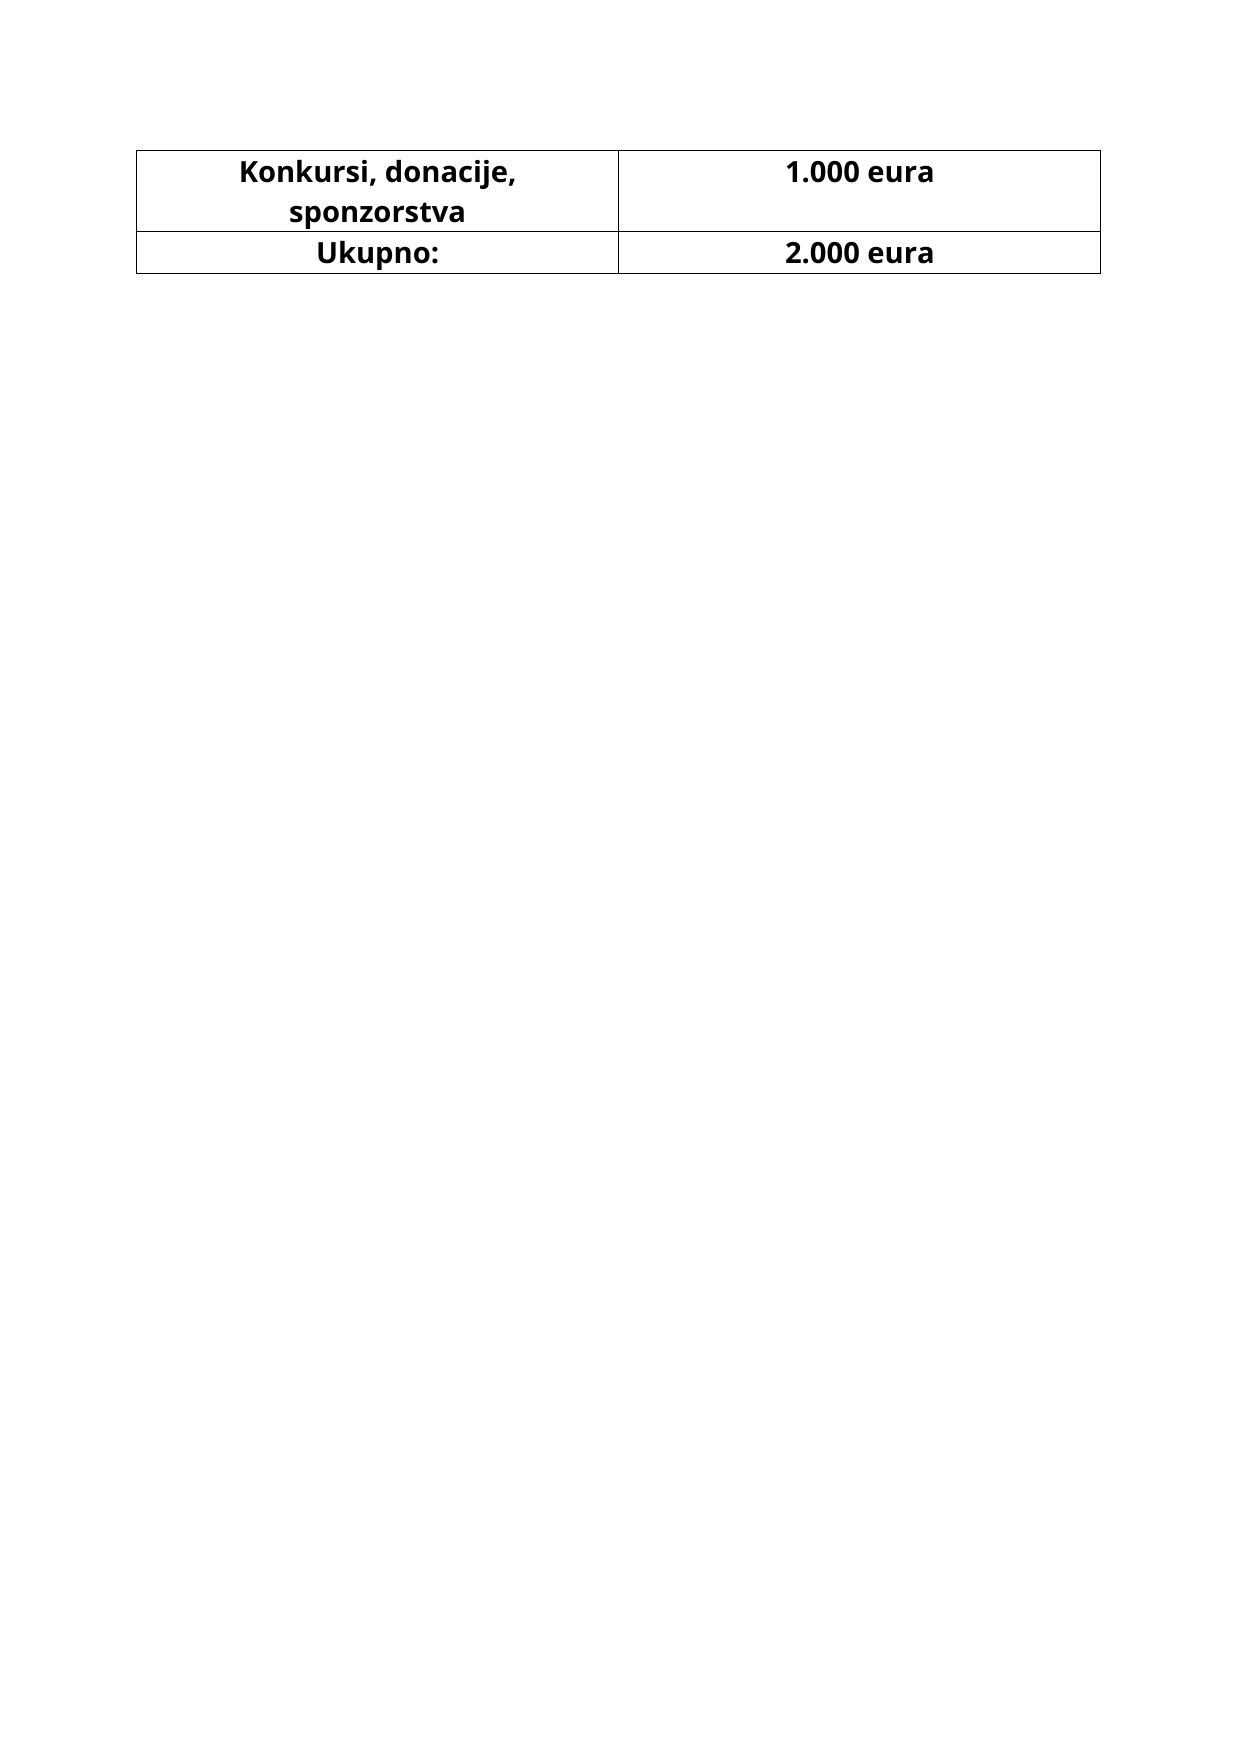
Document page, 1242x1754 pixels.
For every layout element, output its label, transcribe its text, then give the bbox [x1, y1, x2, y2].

table_cell 2.000 eura [619, 232, 1100, 272]
table_cell Konkursi, donacije, sponzorstva [137, 151, 618, 231]
table_cell Ukupno: [137, 232, 618, 272]
table_cell 1.000 eura [619, 151, 1100, 231]
